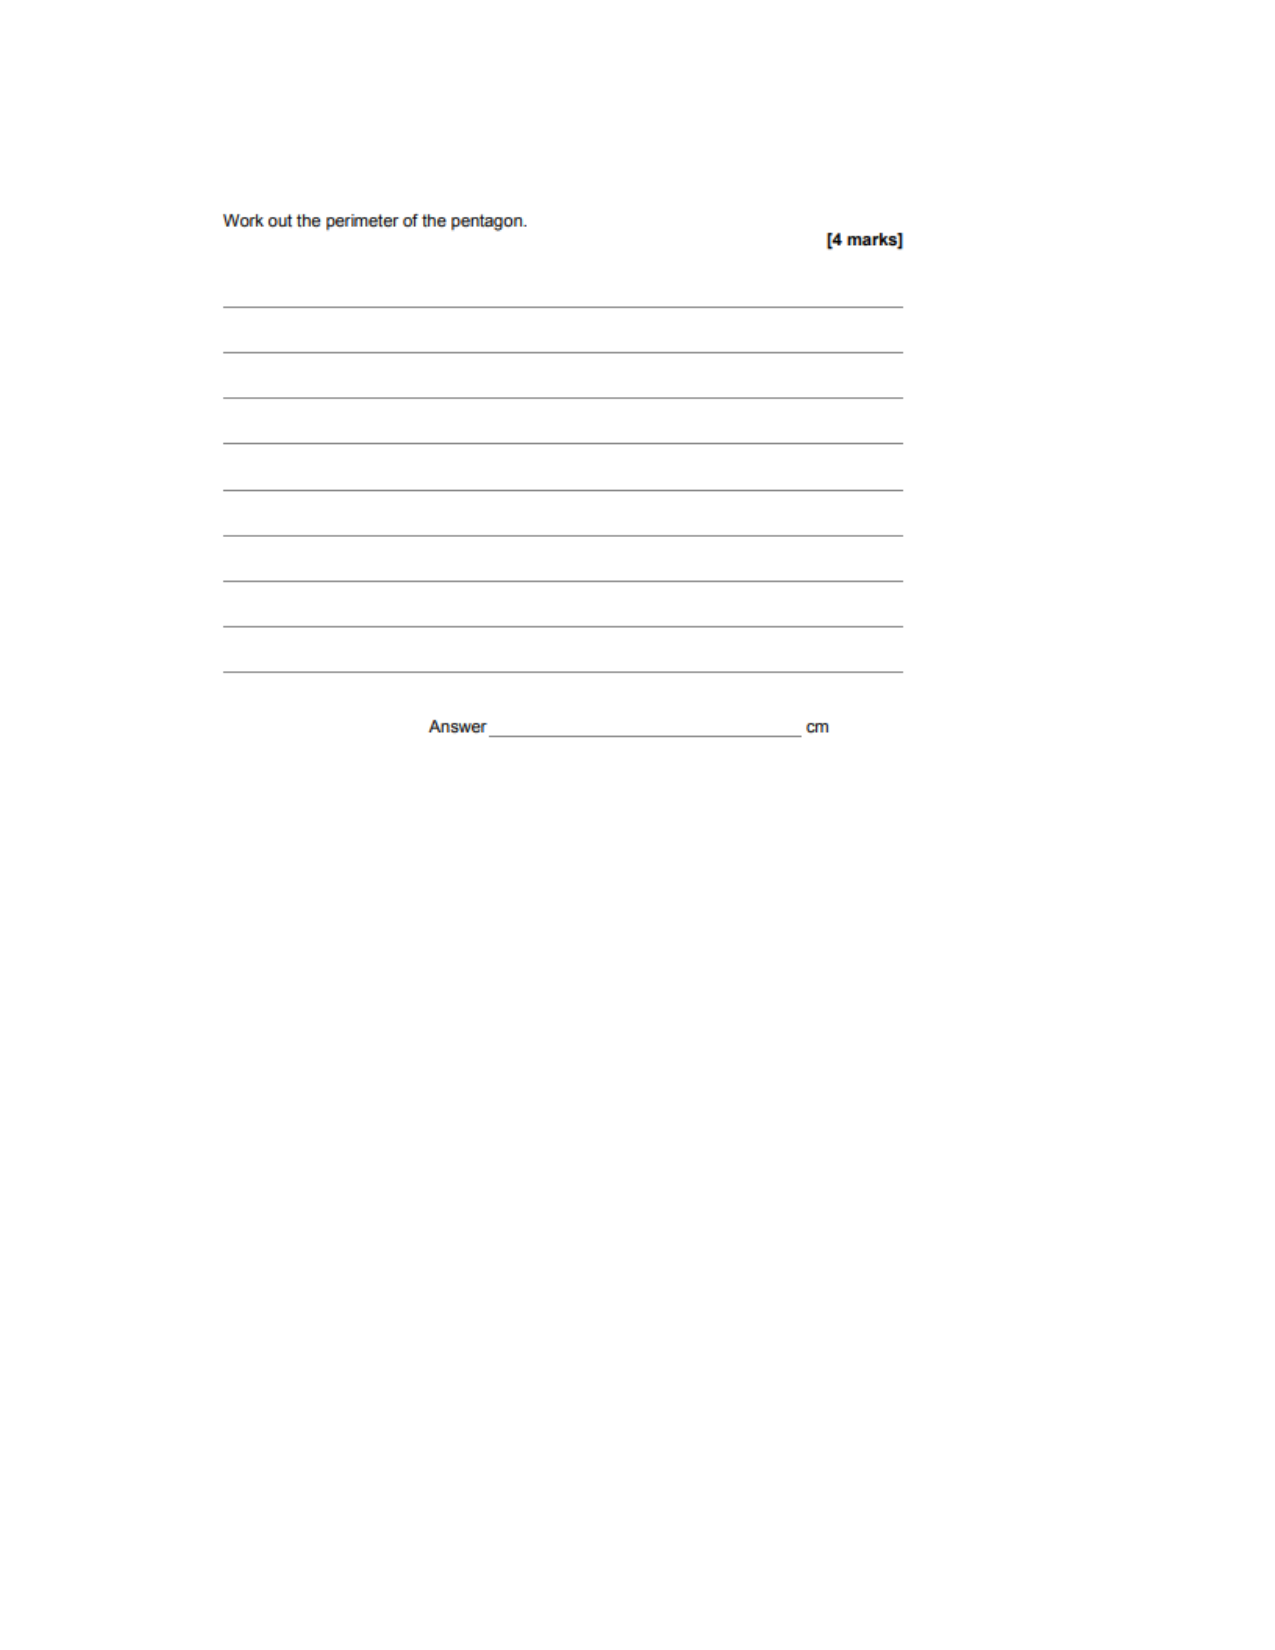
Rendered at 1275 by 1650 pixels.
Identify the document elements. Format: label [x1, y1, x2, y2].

picture [150, 195, 905, 786]
